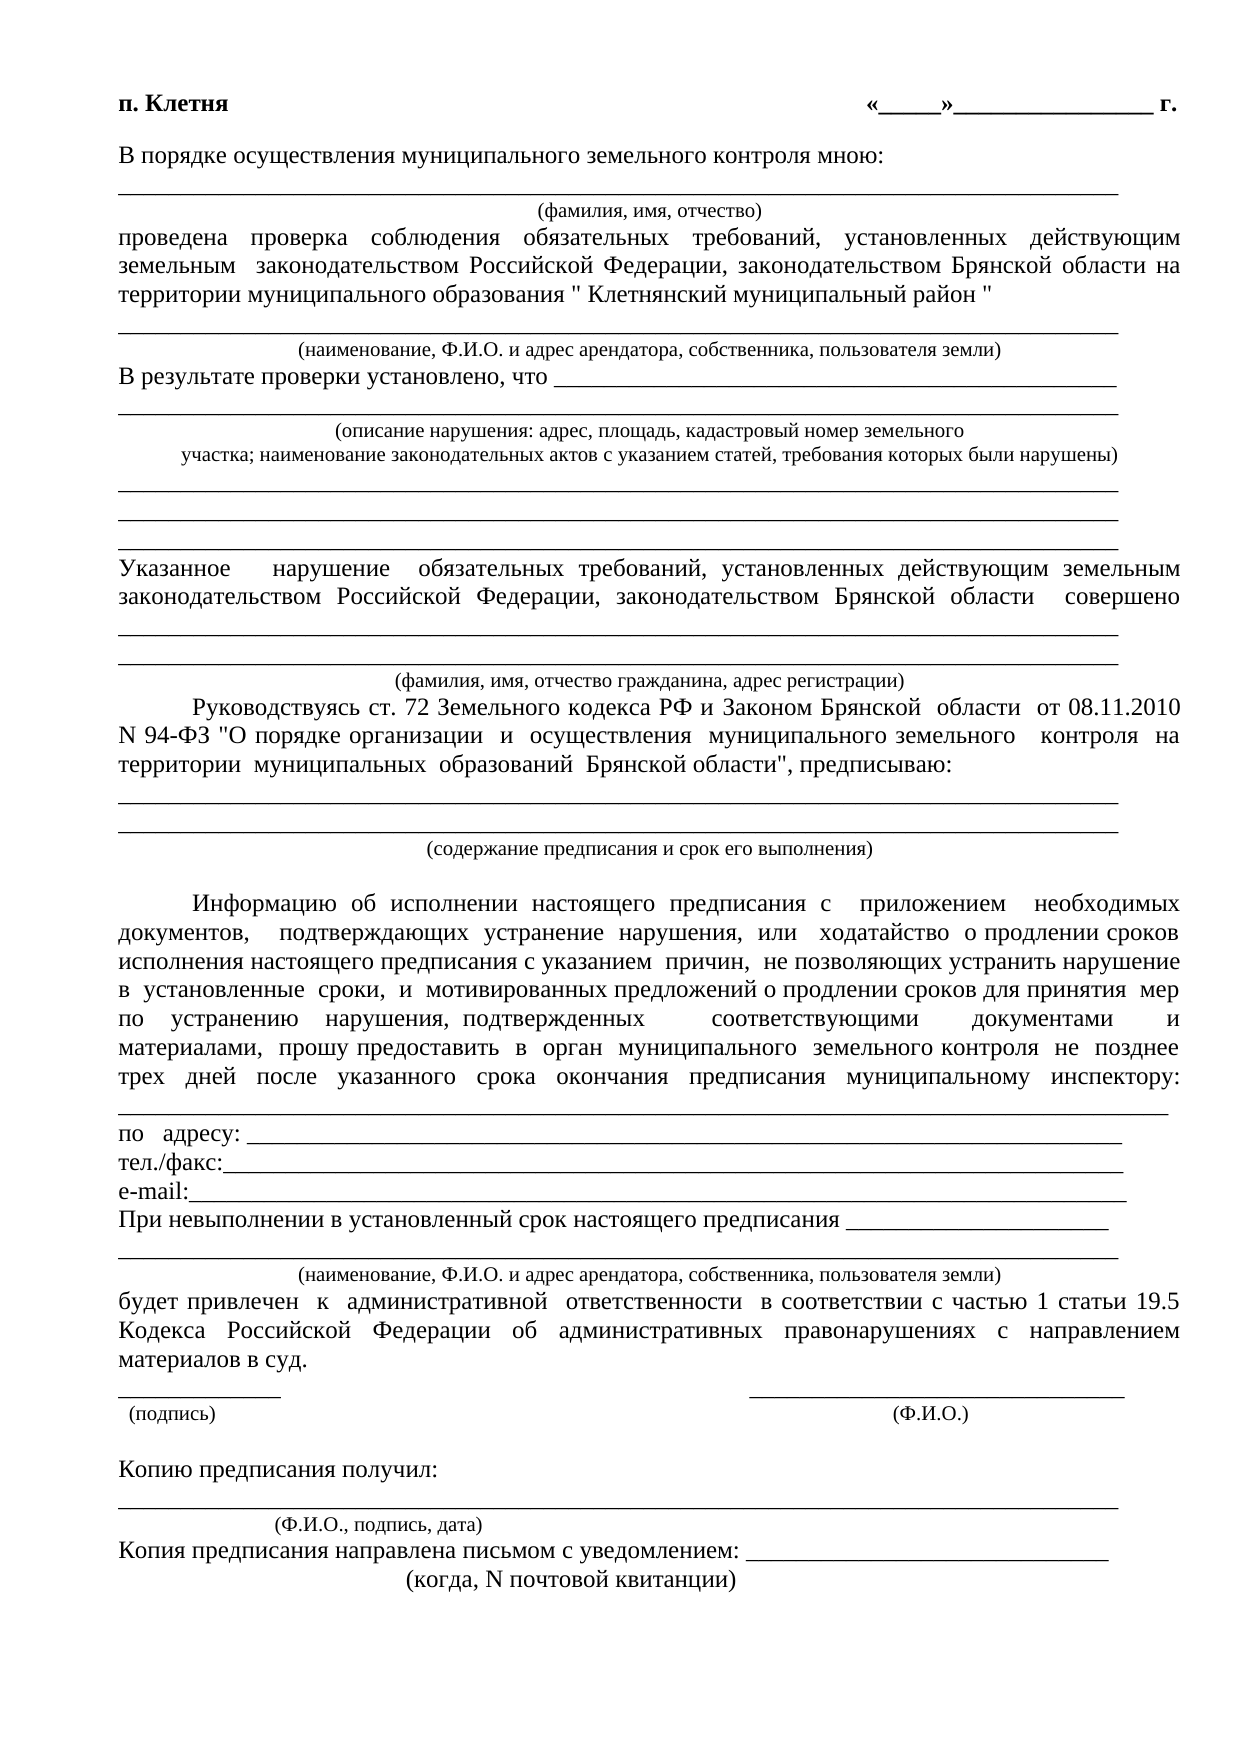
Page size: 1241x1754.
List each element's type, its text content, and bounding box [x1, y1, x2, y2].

text _____________ ______________________________ [118, 1372, 1181, 1401]
text ________________________________________________________________________________ [118, 1483, 1181, 1511]
text п. Клетня «_____»________________ г. [118, 88, 1181, 117]
text (описание нарушения: адрес, площадь, кадастровый номер земельного [118, 418, 1181, 442]
text (фамилия, имя, отчество) [118, 198, 1181, 222]
text ________________________________________________________________________________ [118, 495, 1181, 524]
text В порядке осуществления муниципального земельного контроля мною: [118, 140, 1181, 169]
text ________________________________________________________________________________ [118, 778, 1181, 807]
text Копию предписания получил: [118, 1454, 1181, 1483]
text ________________________________________________________________________________ [118, 466, 1181, 495]
text Информацию об исполнении настоящего предписания с приложением необходимых документов, подтверждающих устранение нарушения, или ходатайство о продлении сроков исполнения настоящего предписания с указанием причин, не позволяющих устранить нарушение в установленные сроки, и мотивированных предложений о продлении сроков для принятия мер по устранению нарушения, подтвержденных соответствующими документами и материалами, прошу предоставить в орган муниципального земельного контроля не позднее трех дней после указанного срока окончания предписания муниципальному инспектору: ____________________________________________________________________________________ по адресу: ______________________________________________________________________ [118, 888, 1181, 1147]
text e-mail:___________________________________________________________________________ [118, 1176, 1181, 1204]
text будет привлечен к административной ответственности в соответствии с частью 1 статьи 19.5 Кодекса Российской Федерации об административных правонарушениях с направлением материалов в суд. [118, 1286, 1181, 1372]
text ________________________________________________________________________________ [118, 389, 1181, 418]
text (содержание предписания и срок его выполнения) [118, 836, 1181, 859]
text ________________________________________________________________________________ [118, 1233, 1181, 1262]
text (фамилия, имя, отчество гражданина, адрес регистрации) [118, 668, 1181, 692]
text ________________________________________________________________________________ [118, 639, 1181, 668]
text (Ф.И.О., подпись, дата) [118, 1511, 1181, 1536]
text участка; наименование законодательных актов с указанием статей, требования которых были нарушены) [118, 442, 1181, 466]
text (наименование, Ф.И.О. и адрес арендатора, собственника, пользователя земли) [118, 1262, 1181, 1286]
text (наименование, Ф.И.О. и адрес арендатора, собственника, пользователя земли) [118, 337, 1181, 361]
text Копия предписания направлена письмом с уведомлением: _____________________________ [118, 1536, 1181, 1564]
text (когда, N почтовой квитанции) [118, 1564, 1181, 1593]
text Указанное нарушение обязательных требований, установленных действующим земельным законодательством Российской Федерации, законодательством Брянской области совершено ________________________________________________________________________________ [118, 553, 1181, 639]
text Руководствуясь ст. 72 Земельного кодекса РФ и Законом Брянской области от 08.11.2010 N 94-ФЗ "О порядке организации и осуществления муниципального земельного контроля на территории муниципальных образований Брянской области", предписываю: [118, 692, 1181, 778]
text ________________________________________________________________________________ [118, 524, 1181, 553]
text тел./факс:________________________________________________________________________ [118, 1147, 1181, 1176]
text В результате проверки установлено, что _____________________________________________ [118, 361, 1181, 389]
text (подпись) (Ф.И.О.) [118, 1401, 1181, 1425]
text ________________________________________________________________________________ [118, 807, 1181, 836]
text При невыполнении в установленный срок настоящего предписания _____________________ [118, 1204, 1181, 1233]
text ________________________________________________________________________________ [118, 169, 1181, 198]
text ________________________________________________________________________________ [118, 308, 1181, 337]
text проведена проверка соблюдения обязательных требований, установленных действующим земельным законодательством Российской Федерации, законодательством Брянской области на территории муниципального образования " Клетнянский муниципальный район " [118, 222, 1181, 308]
